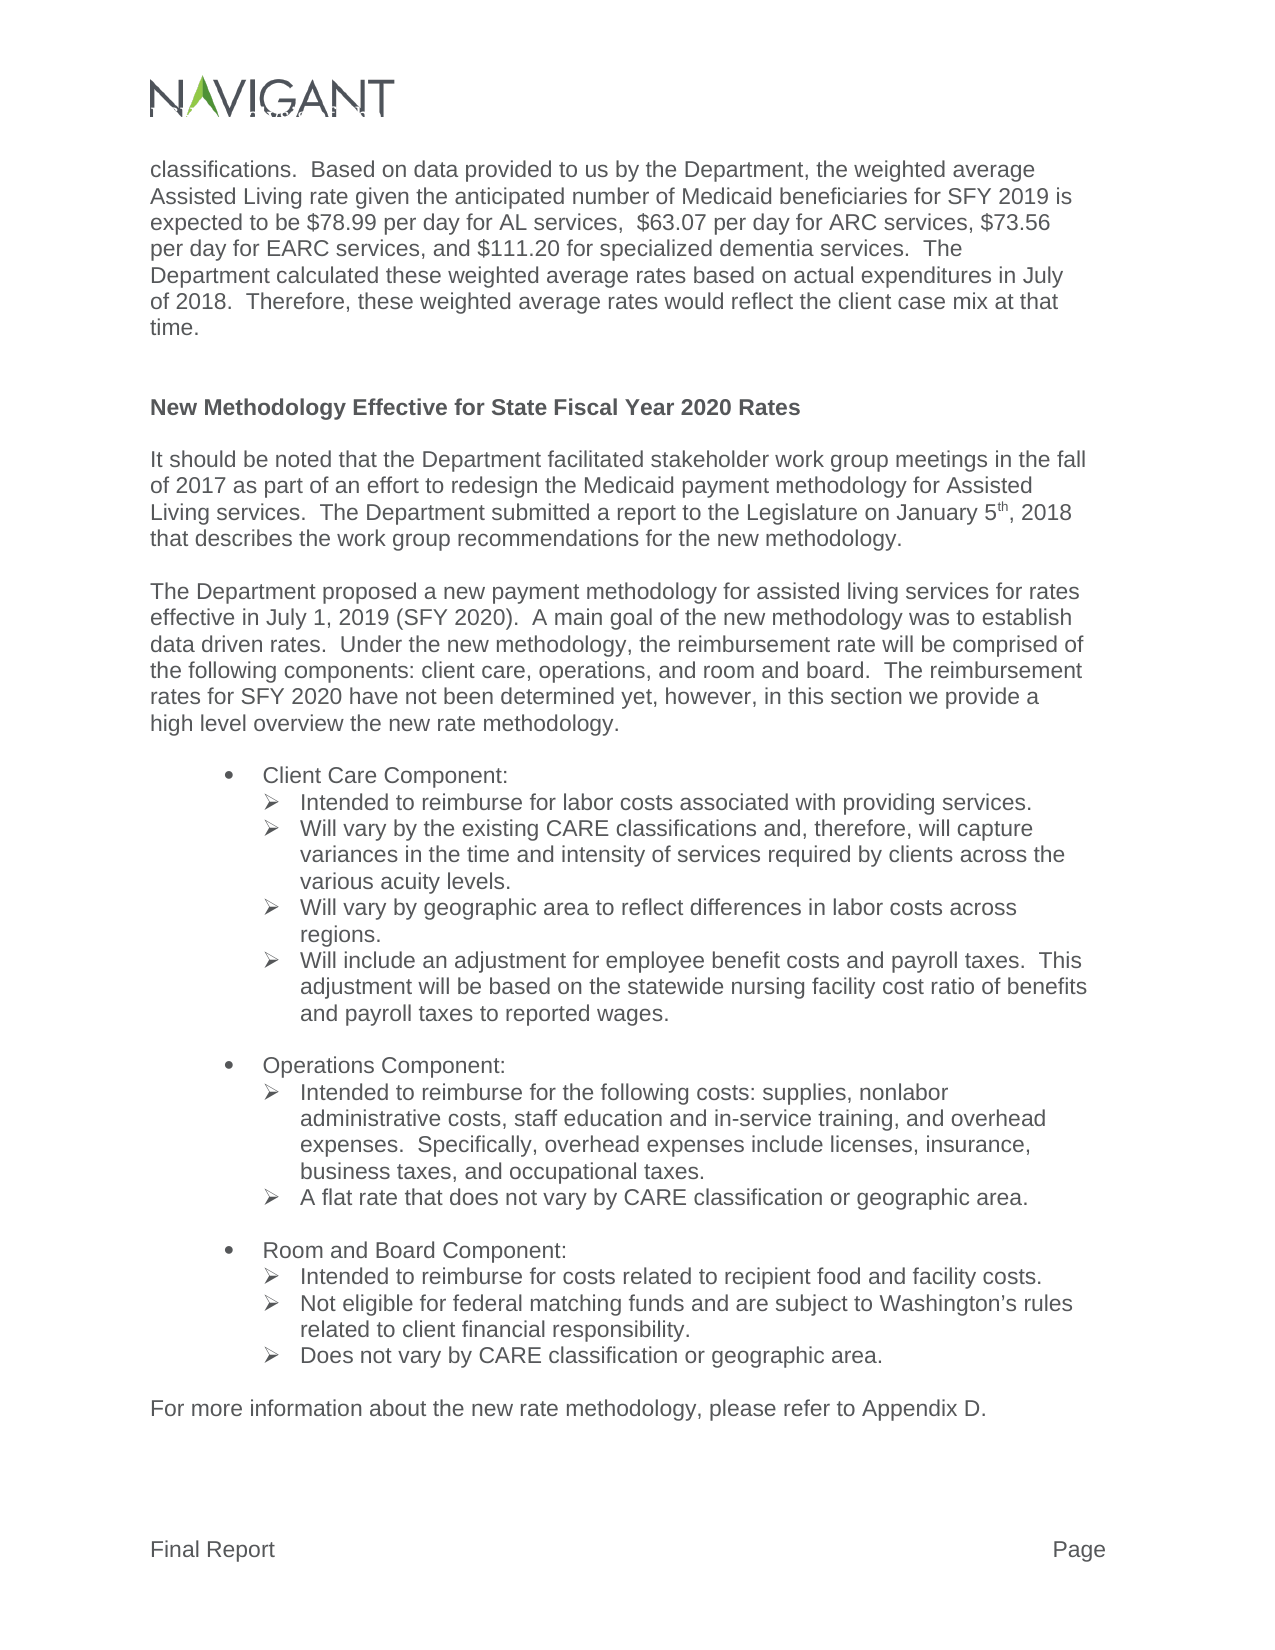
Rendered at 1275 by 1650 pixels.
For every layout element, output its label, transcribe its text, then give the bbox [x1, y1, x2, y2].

text The Department proposed a new payment methodology for assisted living services for rates effective in July 1, 2019 (SFY 2020). A main goal of the new methodology was to establish data driven rates. Under the new methodology, the reimbursement rate will be comprised of the following components: client care, operations, and room and board. The reimbursement rates for SFY 2020 have not been determined yet, however, in this section we provide a high level overview the new rate methodology. [150, 578, 1087, 736]
text New Methodology Effective for State Fiscal Year 2020 Rates [150, 393, 1087, 420]
list Intended to reimburse for the following costs: supplies, nonlabor administrative costs, staff education and in-service training, and overhead expenses. Specifically, overhead expenses include licenses, insurance, business taxes, and occupational taxes. [262, 1079, 1087, 1184]
list Operations Component: [225, 1052, 1087, 1079]
list Does not vary by CARE classification or geographic area. [262, 1342, 1087, 1368]
list Will vary by geographic area to reflect differences in labor costs across regions. [262, 894, 1087, 947]
list Will vary by the existing CARE classifications and, therefore, will capture variances in the time and intensity of services required by clients across the various acuity levels. [262, 815, 1087, 894]
list Intended to reimburse for labor costs associated with providing services. [262, 789, 1087, 815]
list Will include an adjustment for employee benefit costs and payroll taxes. This adjustment will be based on the statewide nursing facility cost ratio of benefits and payroll taxes to reported wages. [262, 947, 1087, 1026]
list Room and Board Component: [225, 1237, 1087, 1263]
text For more information about the new rate methodology, please refer to Appendix D. [150, 1395, 1087, 1421]
text It should be noted that the Department facilitated stakeholder work group meetings in the fall of 2017 as part of an effort to redesign the Medicaid payment methodology for Assisted Living services. The Department submitted a report to the Legislature on January 5th, 2018 that describes the work group recommendations for the new methodology. [150, 446, 1087, 552]
list Client Care Component: [225, 762, 1087, 789]
list Not eligible for federal matching funds and are subject to Washington’s rules related to client financial responsibility. [262, 1289, 1087, 1342]
list Intended to reimburse for costs related to recipient food and facility costs. [262, 1263, 1087, 1289]
list A flat rate that does not vary by CARE classification or geographic area. [262, 1184, 1087, 1210]
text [150, 156, 1087, 341]
